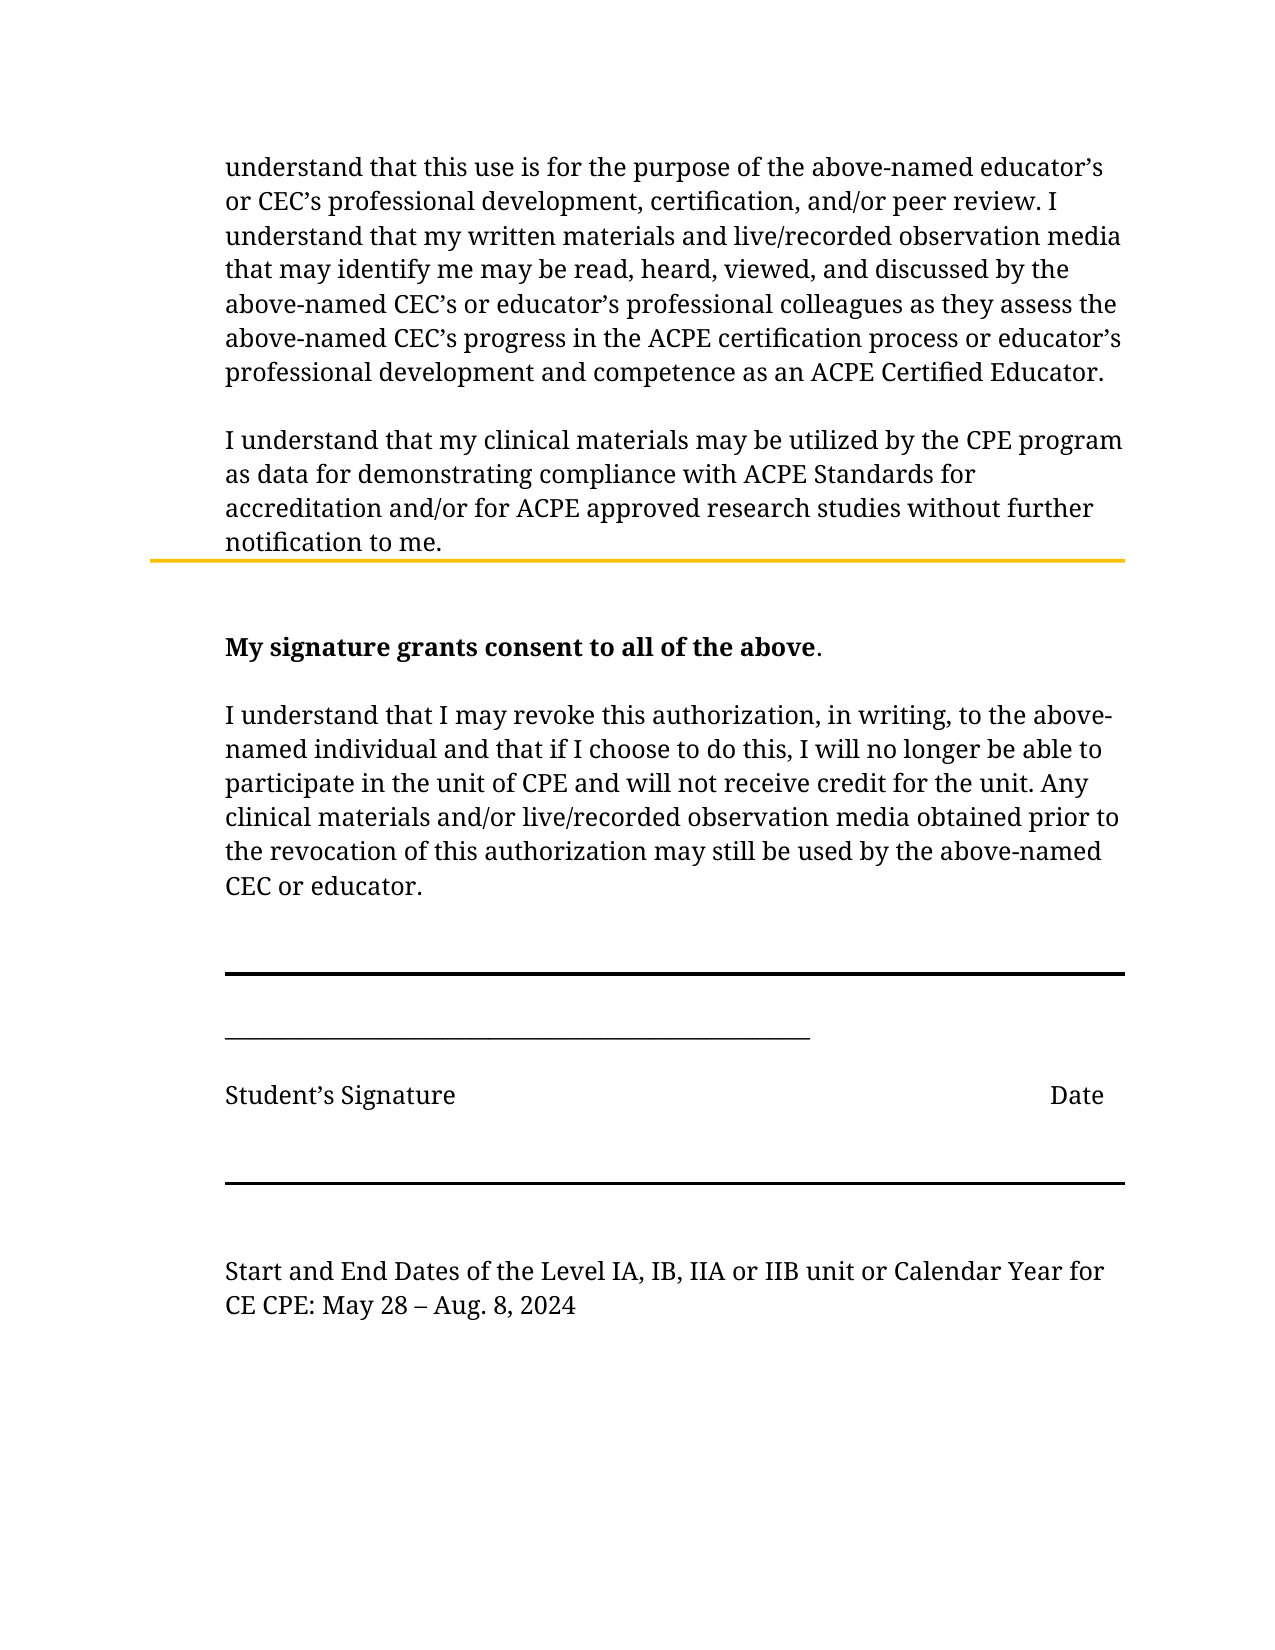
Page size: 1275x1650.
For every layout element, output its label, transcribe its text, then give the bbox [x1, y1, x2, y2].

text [225, 150, 1125, 388]
text Start and End Dates of the Level IA, IB, IIA or IIB unit or Calendar Year for CE CPE: May 28 – Aug. 8, 2024 [225, 1253, 1125, 1321]
text I understand that my clinical materials may be utilized by the CPE program as data for demonstrating compliance with ACPE Standards for accreditation and/or for ACPE approved research studies without further notification to me. [225, 422, 1125, 558]
text ___________________________________________________ [225, 1009, 1125, 1078]
text I understand that I may revoke this authorization, in writing, to the above-named individual and that if I choose to do this, I will no longer be able to participate in the unit of CPE and will not receive credit for the unit. Any clinical materials and/or live/recorded observation media obtained prior to the revocation of this authorization may still be used by the above-named CEC or educator. [225, 698, 1125, 902]
text Student’s Signature Date [225, 1078, 1125, 1112]
text My signature grants consent to all of the above. [225, 630, 1125, 664]
